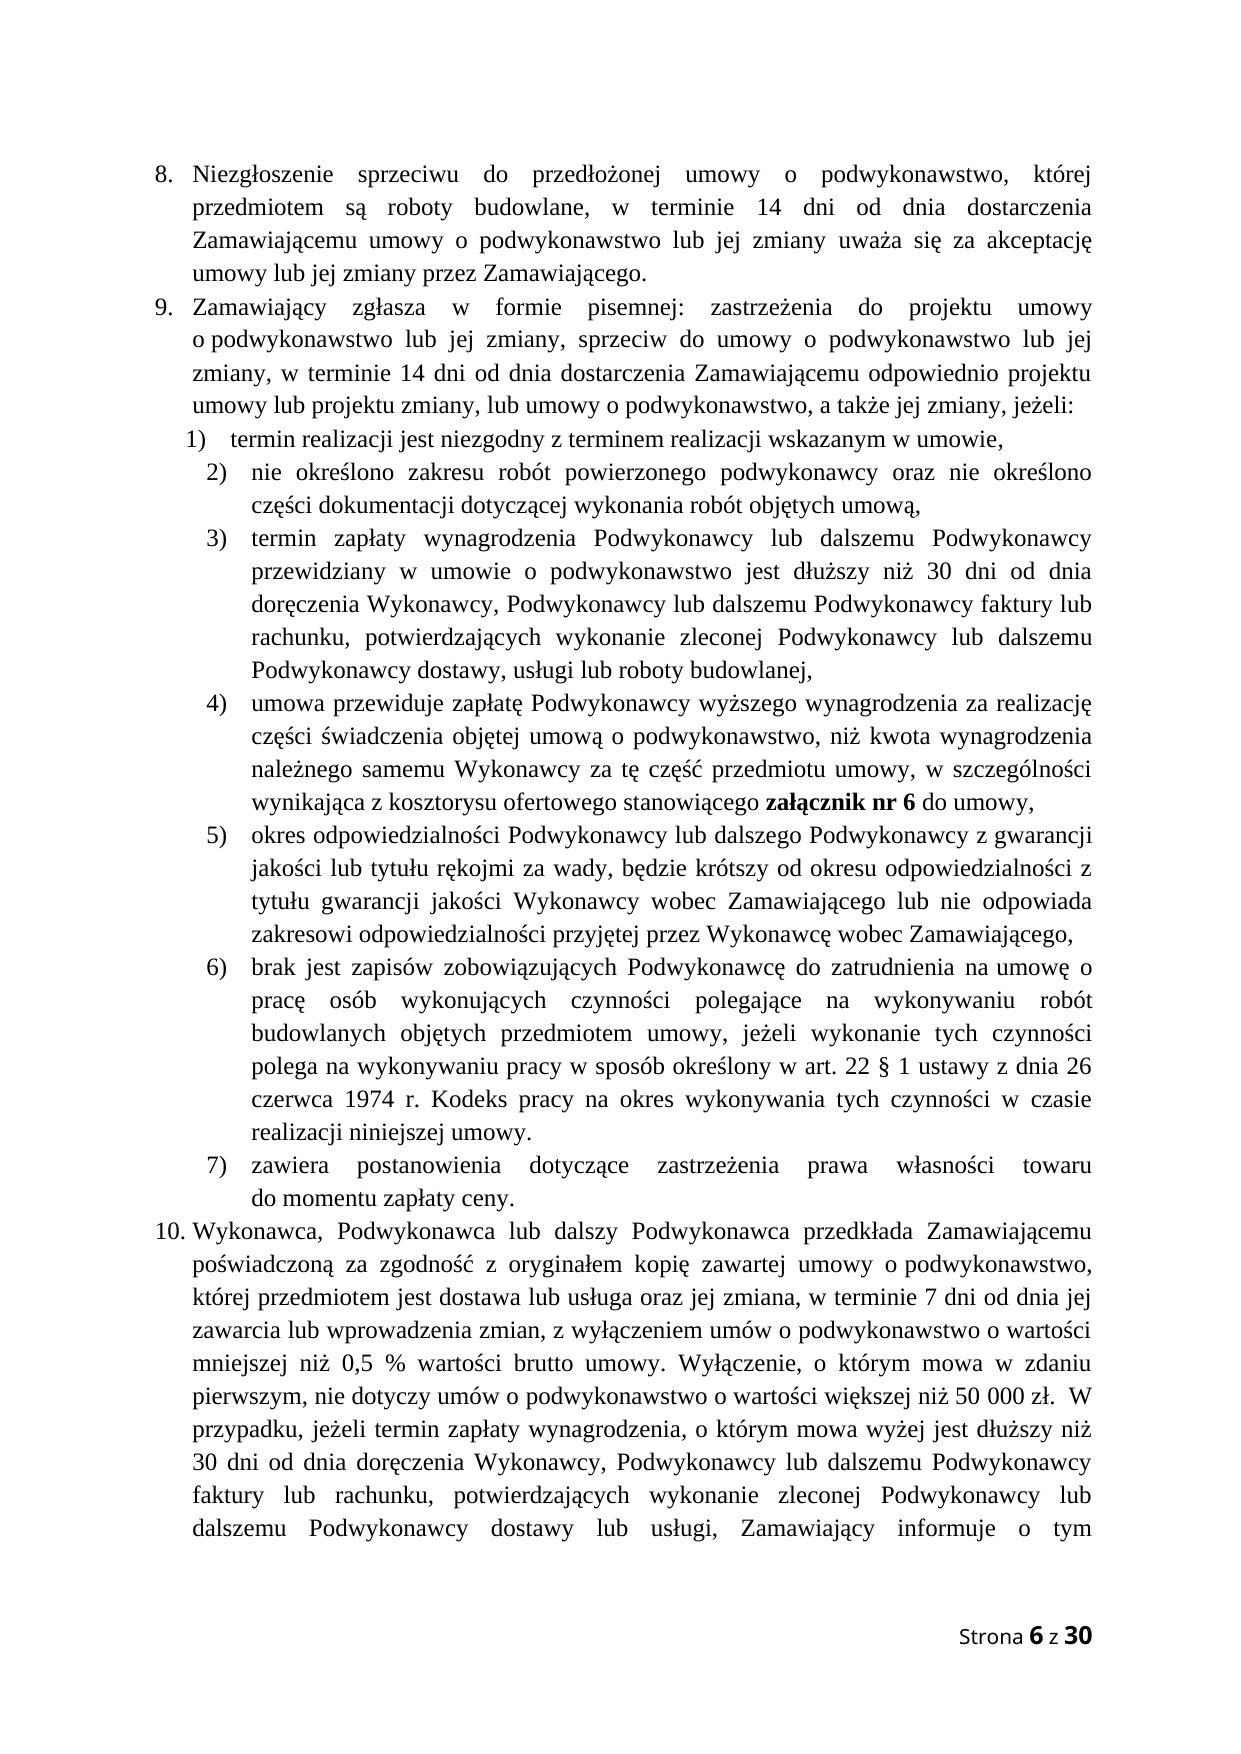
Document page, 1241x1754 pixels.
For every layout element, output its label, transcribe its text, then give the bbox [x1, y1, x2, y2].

list Zamawiający zgłasza w formie pisemnej: zastrzeżenia do projektu umowy o podwykonawstwo lub jej zmiany, sprzeciw do umowy o podwykonawstwo lub jej zmiany, w terminie 14 dni od dnia dostarczenia Zamawiającemu odpowiednio projektu umowy lub projektu zmiany, lub umowy o podwykonawstwo, a także jej zmiany, jeżeli: [154, 292, 1092, 419]
list Niezgłoszenie sprzeciwu do przedłożonej umowy o podwykonawstwo, której przedmiotem są roboty budowlane, w terminie 14 dni od dnia dostarczenia Zamawiającemu umowy o podwykonawstwo lub jej zmiany uważa się za akceptację umowy lub jej zmiany przez Zamawiającego. [154, 159, 1092, 287]
list nie określono zakresu robót powierzonego podwykonawcy oraz nie określono części dokumentacji dotyczącej wykonania robót objętych umową, [206, 457, 1092, 518]
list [154, 1216, 1092, 1542]
list brak jest zapisów zobowiązujących Podwykonawcę do zatrudnienia na umowę o pracę osób wykonujących czynności polegające na wykonywaniu robót budowlanych objętych przedmiotem umowy, jeżeli wykonanie tych czynności polega na wykonywaniu pracy w sposób określony w art. 22 § 1 ustawy z dnia 26 czerwca 1974 r. Kodeks pracy na okres wykonywania tych czynności w czasie realizacji niniejszej umowy. [206, 952, 1092, 1146]
list umowa przewiduje zapłatę Podwykonawcy wyższego wynagrodzenia za realizację części świadczenia objętej umową o podwykonawstwo, niż kwota wynagrodzenia należnego samemu Wykonawcy za tę część przedmiotu umowy, w szczególności wynikająca z kosztorysu ofertowego stanowiącego załącznik nr 6 do umowy, [206, 688, 1092, 816]
list okres odpowiedzialności Podwykonawcy lub dalszego Podwykonawcy z gwarancji jakości lub tytułu rękojmi za wady, będzie krótszy od okresu odpowiedzialności z tytułu gwarancji jakości Wykonawcy wobec Zamawiającego lub nie odpowiada zakresowi odpowiedzialności przyjętej przez Wykonawcę wobec Zamawiającego, [206, 820, 1092, 948]
list zawiera postanowienia dotyczące zastrzeżenia prawa własności towaru do momentu zapłaty ceny. [206, 1150, 1092, 1212]
list termin realizacji jest niezgodny z terminem realizacji wskazanym w umowie, [185, 424, 1092, 452]
list termin zapłaty wynagrodzenia Podwykonawcy lub dalszemu Podwykonawcy przewidziany w umowie o podwykonawstwo jest dłuższy niż 30 dni od dnia doręczenia Wykonawcy, Podwykonawcy lub dalszemu Podwykonawcy faktury lub rachunku, potwierdzających wykonanie zleconej Podwykonawcy lub dalszemu Podwykonawcy dostawy, usługi lub roboty budowlanej, [206, 523, 1092, 683]
